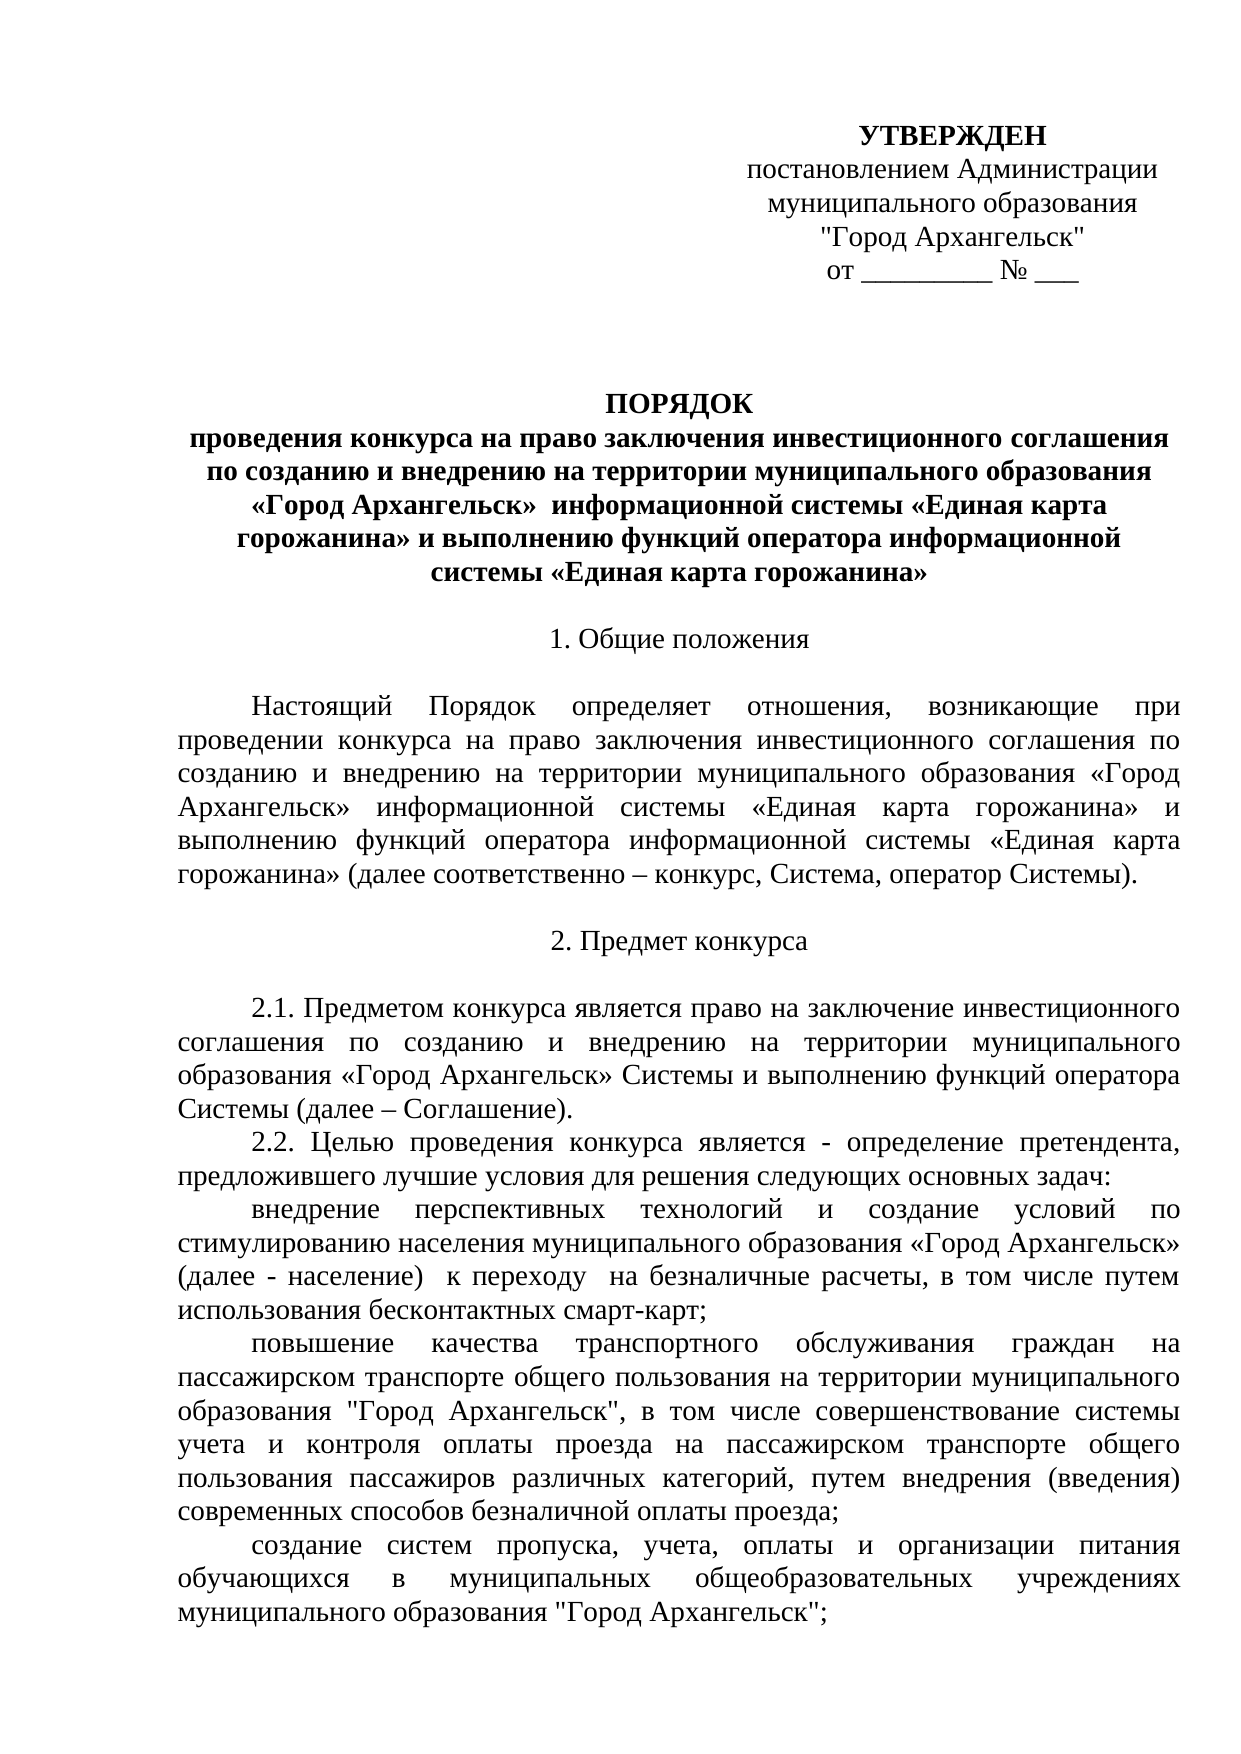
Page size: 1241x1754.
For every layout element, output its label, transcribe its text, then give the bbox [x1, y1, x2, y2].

text создание систем пропуска, учета, оплаты и организации питания обучающихся в муниципальных общеобразовательных учреждениях муниципального образования "Город Архангельск"; [177, 1527, 1181, 1627]
text постановлением Администрации [723, 152, 1181, 185]
text 2. Предмет конкурса [177, 923, 1181, 957]
text от _________ № ___ [723, 252, 1181, 286]
text муниципального образования [723, 185, 1181, 219]
text внедрение перспективных технологий и создание условий по стимулированию населения муниципального образования «Город Архангельск» (далее - население) к переходу на безналичные расчеты, в том числе путем использования бесконтактных смарт-карт; [177, 1191, 1181, 1326]
text Настоящий Порядок определяет отношения, возникающие при проведении конкурса на право заключения инвестиционного соглашения по созданию и внедрению на территории муниципального образования «Город Архангельск» информационной системы «Единая карта горожанина» и выполнению функций оператора информационной системы «Единая карта горожанина» (далее соответственно – конкурс, Система, оператор Системы). [177, 688, 1181, 889]
text 2.1. Предметом конкурса является право на заключение инвестиционного соглашения по созданию и внедрению на территории муниципального образования «Город Архангельск» Системы и выполнению функций оператора Системы (далее – Соглашение). [177, 990, 1181, 1124]
text 1. Общие положения [177, 621, 1181, 655]
text ПОРЯДОК [177, 386, 1181, 420]
text "Город Архангельск" [723, 219, 1181, 252]
text повышение качества транспортного обслуживания граждан на пассажирском транспорте общего пользования на территории муниципального образования "Город Архангельск", в том числе совершенствование системы учета и контроля оплаты проезда на пассажирском транспорте общего пользования пассажиров различных категорий, путем внедрения (введения) современных способов безналичной оплаты проезда; [177, 1326, 1181, 1527]
text 2.2. Целью проведения конкурса является - определение претендента, предложившего лучшие условия для решения следующих основных задач: [177, 1124, 1181, 1191]
text проведения конкурса на право заключения инвестиционного соглашения по созданию и внедрению на территории муниципального образования «Город Архангельск» информационной системы «Единая карта горожанина» и выполнению функций оператора информационной системы «Единая карта горожанина» [177, 420, 1181, 588]
text УТВЕРЖДЕН [723, 118, 1181, 152]
